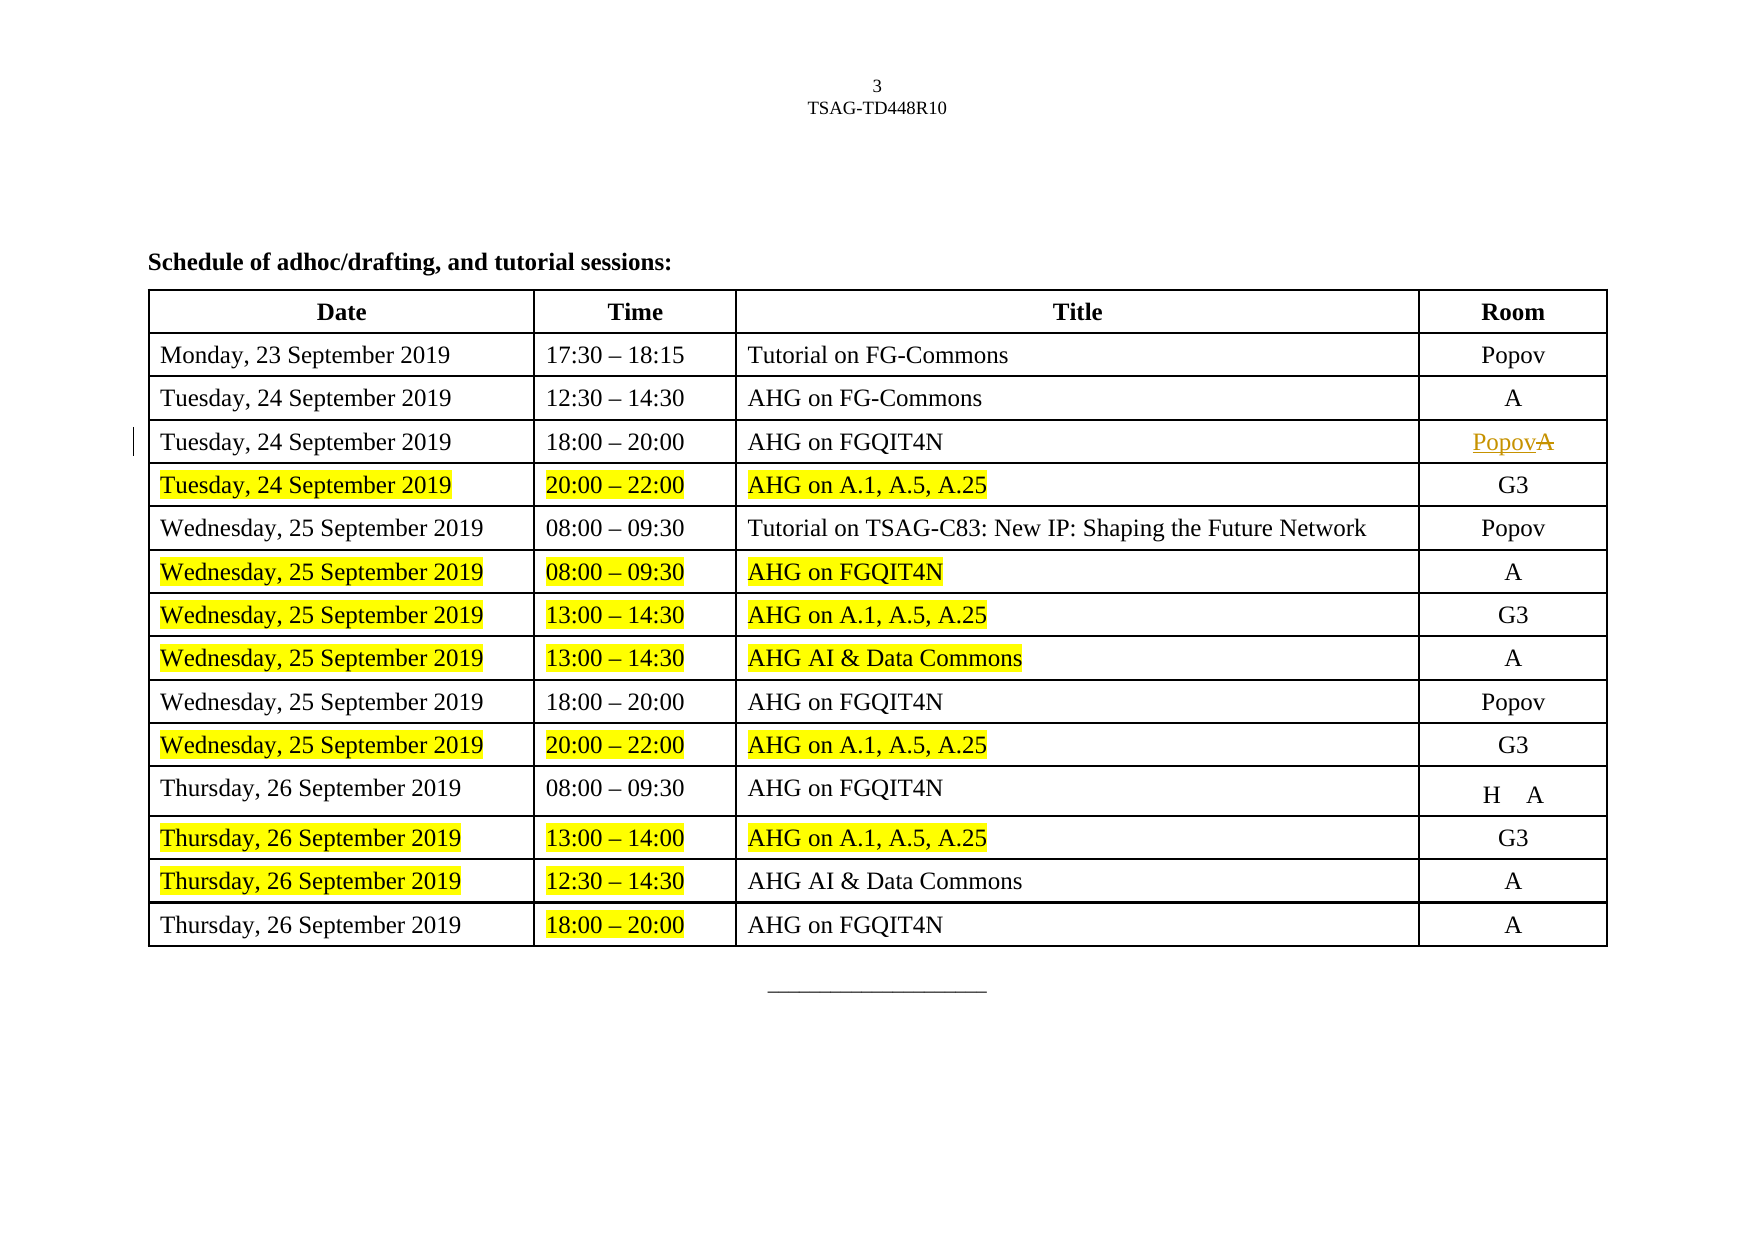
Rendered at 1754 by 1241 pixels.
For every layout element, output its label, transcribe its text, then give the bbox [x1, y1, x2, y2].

table_cell 18:00 – 20:00 [535, 421, 735, 462]
table_cell Wednesday, 25 September 2019 [150, 507, 533, 548]
table_cell A [1420, 377, 1606, 418]
table_cell 17:30 – 18:15 [535, 334, 735, 375]
table_cell 20:00 – 22:00 [535, 464, 735, 505]
text _____________________ [148, 971, 1606, 995]
table_cell Wednesday, 25 September 2019 [150, 637, 533, 678]
table_cell 12:30 – 14:30 [535, 377, 735, 418]
table_cell 13:00 – 14:30 [535, 637, 735, 678]
table_cell Wednesday, 25 September 2019 [150, 681, 533, 722]
table_cell AHG on FGQIT4N [737, 681, 1418, 722]
table_cell 08:00 – 09:30 [535, 767, 735, 815]
table_cell G3 [1420, 724, 1606, 765]
table_cell Tutorial on FG-Commons [737, 334, 1418, 375]
table_cell Popov [1420, 681, 1606, 722]
table_cell Tuesday, 24 September 2019 [150, 377, 533, 418]
table_cell AHG on A.1, A.5, A.25 [737, 724, 1418, 765]
table_cell AHG on FGQIT4N [737, 767, 1418, 815]
table_cell AHG on A.1, A.5, A.25 [737, 817, 1418, 858]
table_cell A [1420, 860, 1606, 901]
table_cell 13:00 – 14:00 [535, 817, 735, 858]
table_cell 12:30 – 14:30 [535, 860, 735, 901]
table_cell Thursday, 26 September 2019 [150, 817, 533, 858]
table_cell A [1420, 904, 1606, 945]
table_cell AHG on A.1, A.5, A.25 [737, 464, 1418, 505]
table_cell Popov [1420, 334, 1606, 375]
table_header Date [150, 291, 533, 332]
table_cell AHG on FGQIT4N [737, 904, 1418, 945]
table_cell AHG AI & Data Commons [737, 860, 1418, 901]
table_cell AHG on FG-Commons [737, 377, 1418, 418]
table_header Room [1420, 291, 1606, 332]
table_cell Monday, 23 September 2019 [150, 334, 533, 375]
table_cell AHG on FGQIT4N [737, 551, 1418, 592]
table_cell 08:00 – 09:30 [535, 551, 735, 592]
table_cell AHG on FGQIT4N [737, 421, 1418, 462]
table_cell H A [1420, 767, 1606, 815]
table_cell 20:00 – 22:00 [535, 724, 735, 765]
table_cell G3 [1420, 464, 1606, 505]
table_cell AHG on A.1, A.5, A.25 [737, 594, 1418, 635]
table_cell Thursday, 26 September 2019 [150, 860, 533, 901]
table_cell Tuesday, 24 September 2019 [150, 464, 533, 505]
table_cell 18:00 – 20:00 [535, 681, 735, 722]
table_cell A [1420, 637, 1606, 678]
table_cell Wednesday, 25 September 2019 [150, 594, 533, 635]
table_cell Wednesday, 25 September 2019 [150, 724, 533, 765]
table_cell 18:00 – 20:00 [535, 904, 735, 945]
table_cell Thursday, 26 September 2019 [150, 904, 533, 945]
table_cell G3 [1420, 817, 1606, 858]
table_cell G3 [1420, 594, 1606, 635]
text Schedule of adhoc/drafting, and tutorial sessions: [148, 247, 1606, 276]
table_header Time [535, 291, 735, 332]
table_cell [1420, 421, 1606, 462]
table_cell A [1420, 551, 1606, 592]
table_cell AHG AI & Data Commons [737, 637, 1418, 678]
table_cell Tuesday, 24 September 2019 [150, 421, 533, 462]
table_cell 08:00 – 09:30 [535, 507, 735, 548]
table_cell Thursday, 26 September 2019 [150, 767, 533, 815]
table_cell 13:00 – 14:30 [535, 594, 735, 635]
table_header Title [737, 291, 1418, 332]
table_cell Tutorial on TSAG-C83: New IP: Shaping the Future Network [737, 507, 1418, 548]
table_cell Popov [1420, 507, 1606, 548]
table_cell Wednesday, 25 September 2019 [150, 551, 533, 592]
